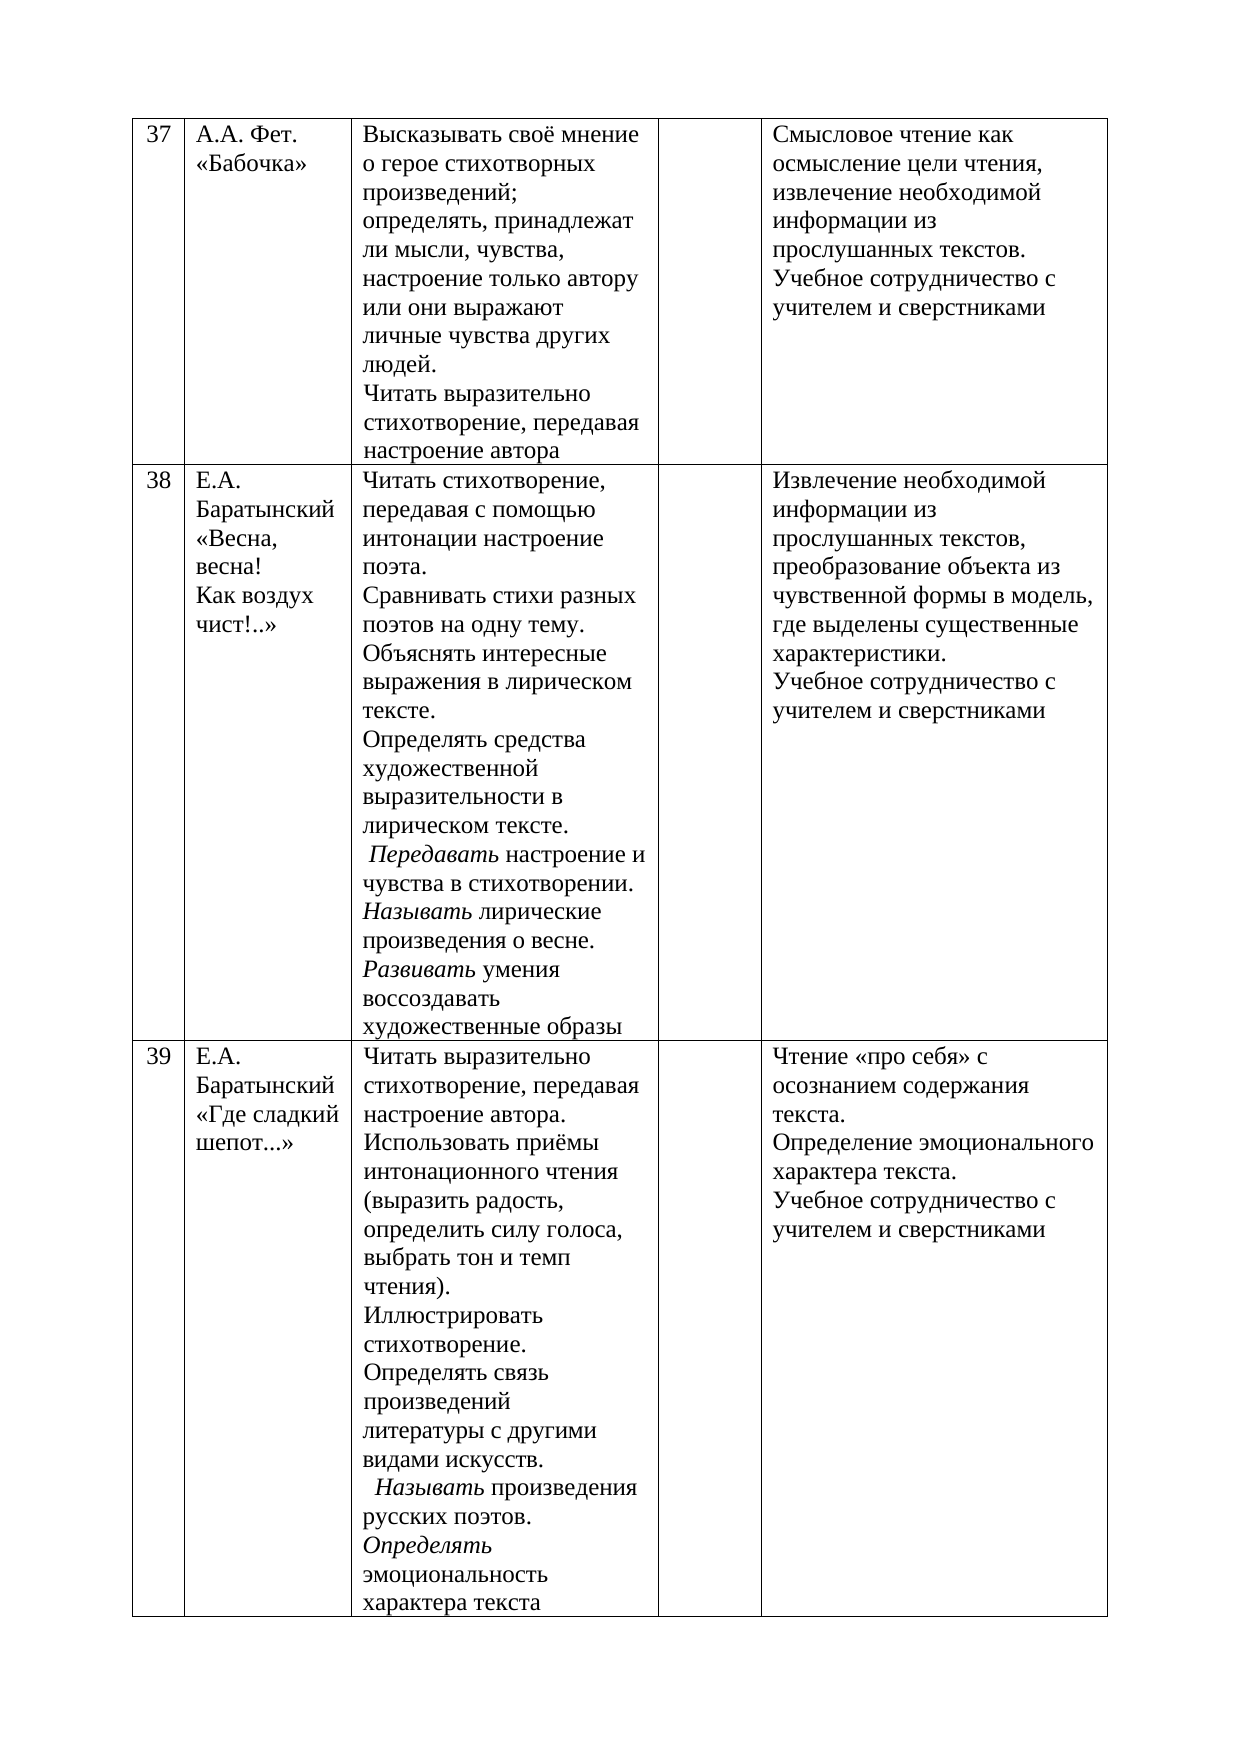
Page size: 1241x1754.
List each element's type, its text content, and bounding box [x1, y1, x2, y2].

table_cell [762, 1041, 1107, 1616]
table_cell 39 [133, 1041, 184, 1616]
table_cell 37 [133, 119, 184, 464]
table_cell [659, 119, 761, 464]
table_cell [185, 1041, 351, 1616]
table_cell [659, 465, 761, 1040]
table_cell Извлечение необходимой информации из прослушанных текстов, преобразование объекта из чувственной формы в модель, где выделены существенные характеристики. Учебное сотрудничество с учителем и сверстниками [762, 465, 1107, 1040]
table_cell 38 [133, 465, 184, 1040]
table_cell А.А. Фет. «Бабочка» [185, 119, 351, 464]
table_cell Высказывать своё мнение о герое стихотворных произведений; определять, принадлежат ли мысли, чувства, настроение только автору или они выражают личные чувства других людей. Читать выразительно стихотворение, передавая настроение автора [352, 119, 658, 464]
table_cell Смысловое чтение как осмысление цели чтения, извлечение необходимой информации из прослушанных текстов. Учебное сотрудничество с учителем и сверстниками [762, 119, 1107, 464]
table_cell Читать стихотворение, передавая с помощью интонации настроение поэта. Сравнивать стихи разных поэтов на одну тему. Объяснять интересные выражения в лирическом тексте. Определять средства художественной выразительности в лирическом тексте. Передавать настроение и чувства в стихотворении. Называть лирические произведения о весне. Развивать умения воссоздавать художественные образы [352, 465, 658, 1040]
table_cell Е.А. Баратынский «Весна, весна! Как воздух чист!..» [185, 465, 351, 1040]
table_cell [659, 1041, 761, 1616]
